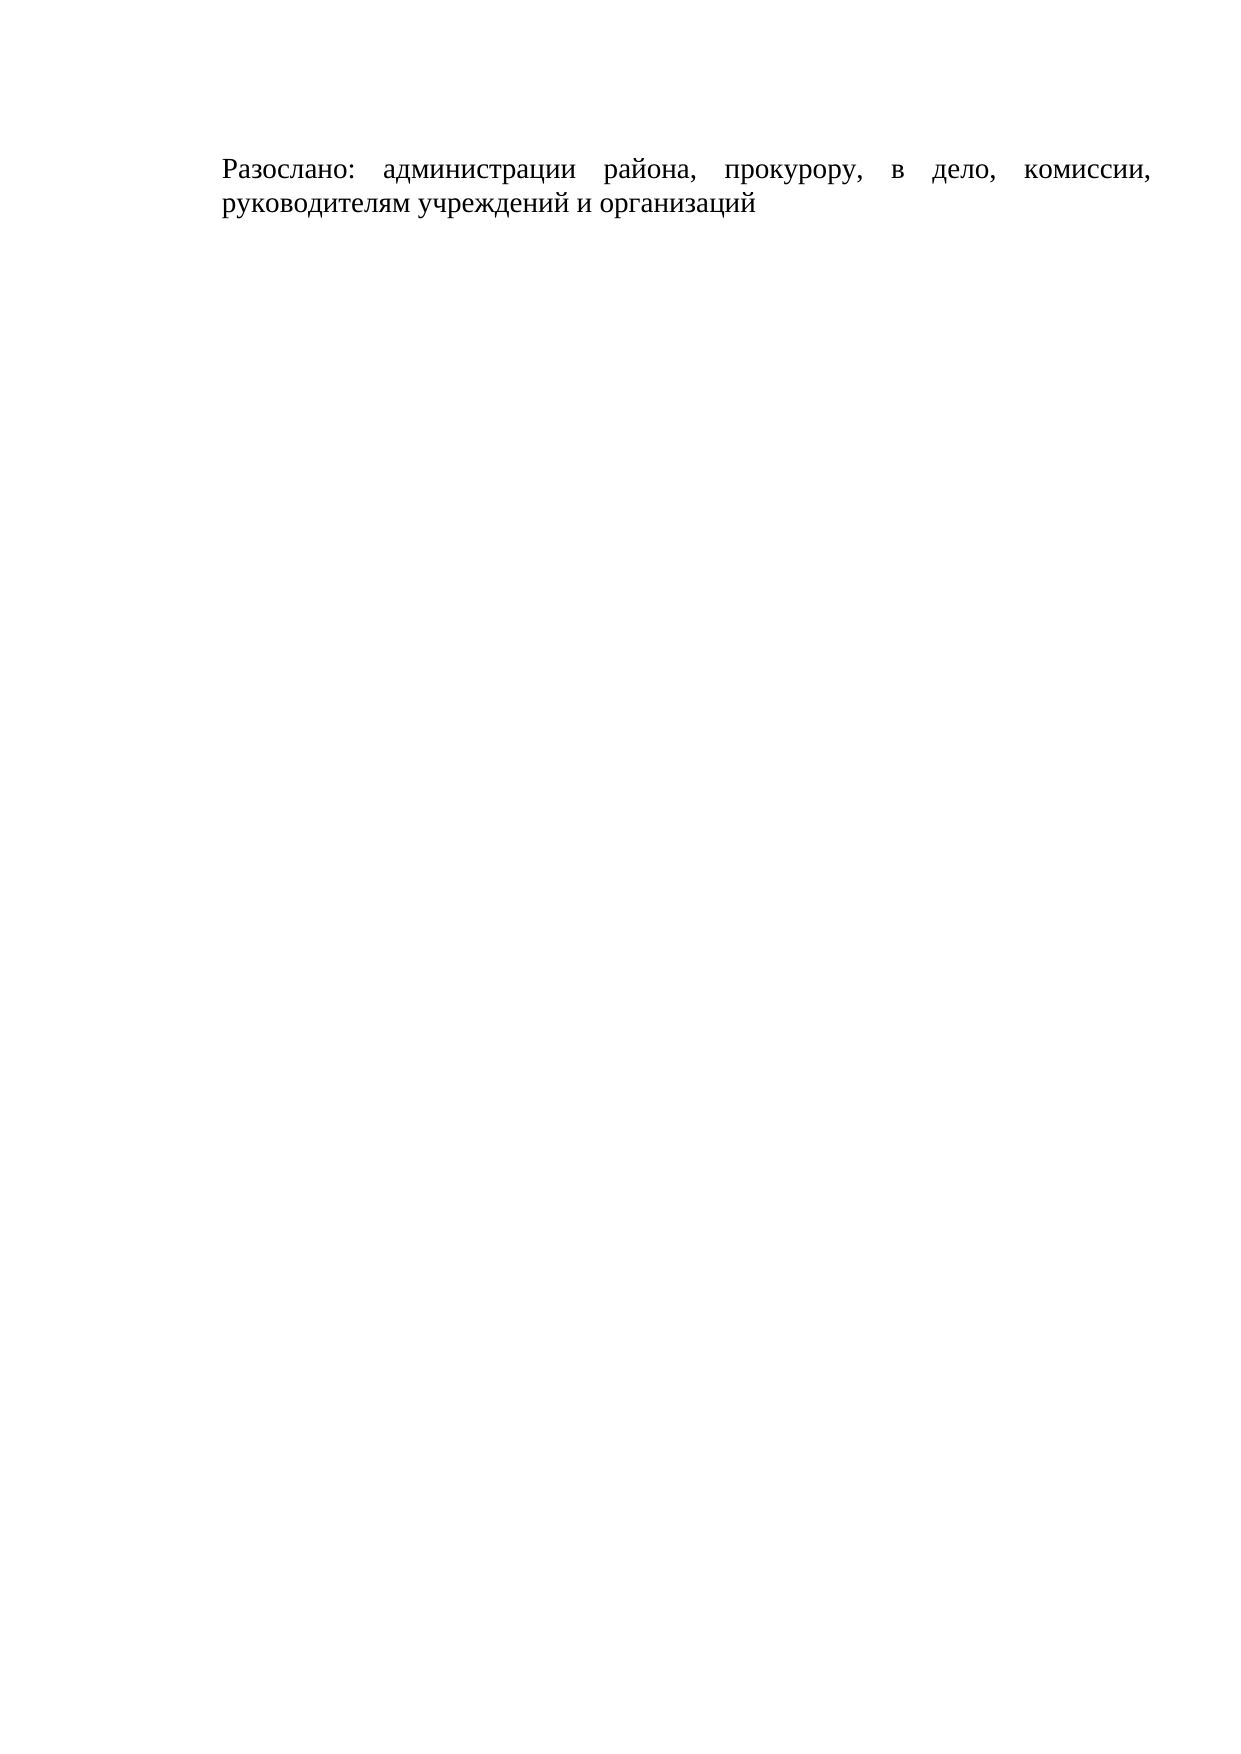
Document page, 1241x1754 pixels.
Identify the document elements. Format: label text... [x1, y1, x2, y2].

text Разослано: администрации района, прокурору, в дело, комиссии, руководителям учреждений и организаций [222, 152, 1152, 219]
